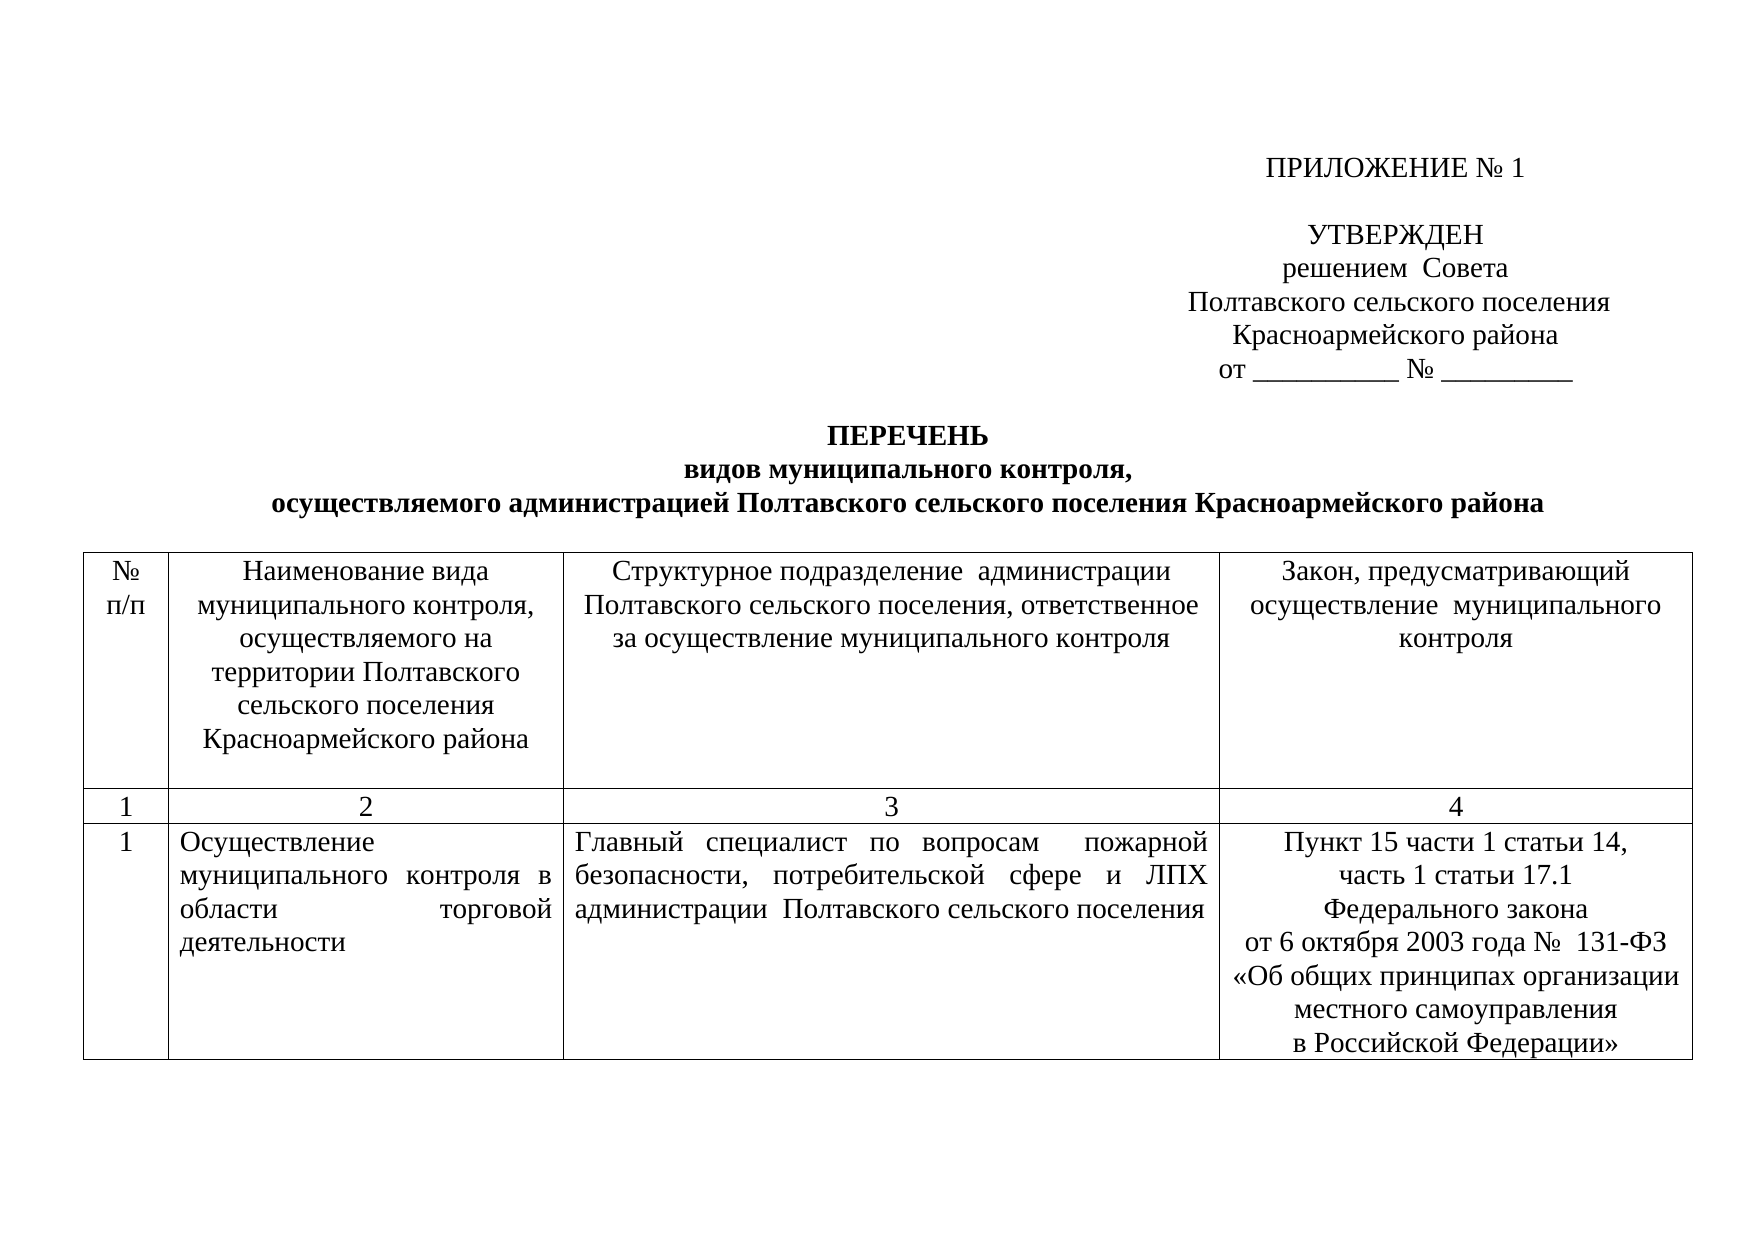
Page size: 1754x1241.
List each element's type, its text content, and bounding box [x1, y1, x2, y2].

table_cell Пункт 15 части 1 статьи 14, часть 1 статьи 17.1 Федерального закона от 6 октября 2003 года № 131-ФЗ «Об общих принципах организации местного самоуправления в Российской Федерации» [1220, 824, 1692, 1058]
text ПРИЛОЖЕНИЕ № 1 [94, 150, 1648, 183]
text ПЕРЕЧЕНЬ [94, 418, 1648, 452]
text Красноармейского района [94, 317, 1648, 351]
text от __________ № _________ [94, 351, 1648, 384]
text видов муниципального контроля, [94, 452, 1648, 485]
text осуществляемого администрацией Полтавского сельского поселения Красноармейского района [94, 485, 1648, 519]
table_cell 1 [84, 824, 168, 1058]
table_header Закон, предусматривающий осуществление муниципального контроля [1220, 553, 1692, 788]
table_header № п/п [84, 553, 168, 788]
table_cell 3 [564, 789, 1219, 823]
table_header Структурное подразделение администрации Полтавского сельского поселения, ответственное за осуществление муниципального контроля [564, 553, 1219, 788]
table_cell 1 [84, 789, 168, 823]
text УТВЕРЖДЕН [94, 217, 1648, 250]
table_cell 2 [169, 789, 563, 823]
table_cell 4 [1220, 789, 1692, 823]
table_header Наименование вида муниципального контроля, осуществляемого на территории Полтавского сельского поселения Красноармейского района [169, 553, 563, 788]
table_cell Главный специалист по вопросам пожарной безопасности, потребительской сфере и ЛПХ администрации Полтавского сельского поселения [564, 824, 1219, 1058]
text решением Совета [94, 250, 1648, 284]
text Полтавского сельского поселения [94, 284, 1648, 317]
table_cell Осуществление муниципального контроля в области торговой деятельности [169, 824, 563, 1058]
